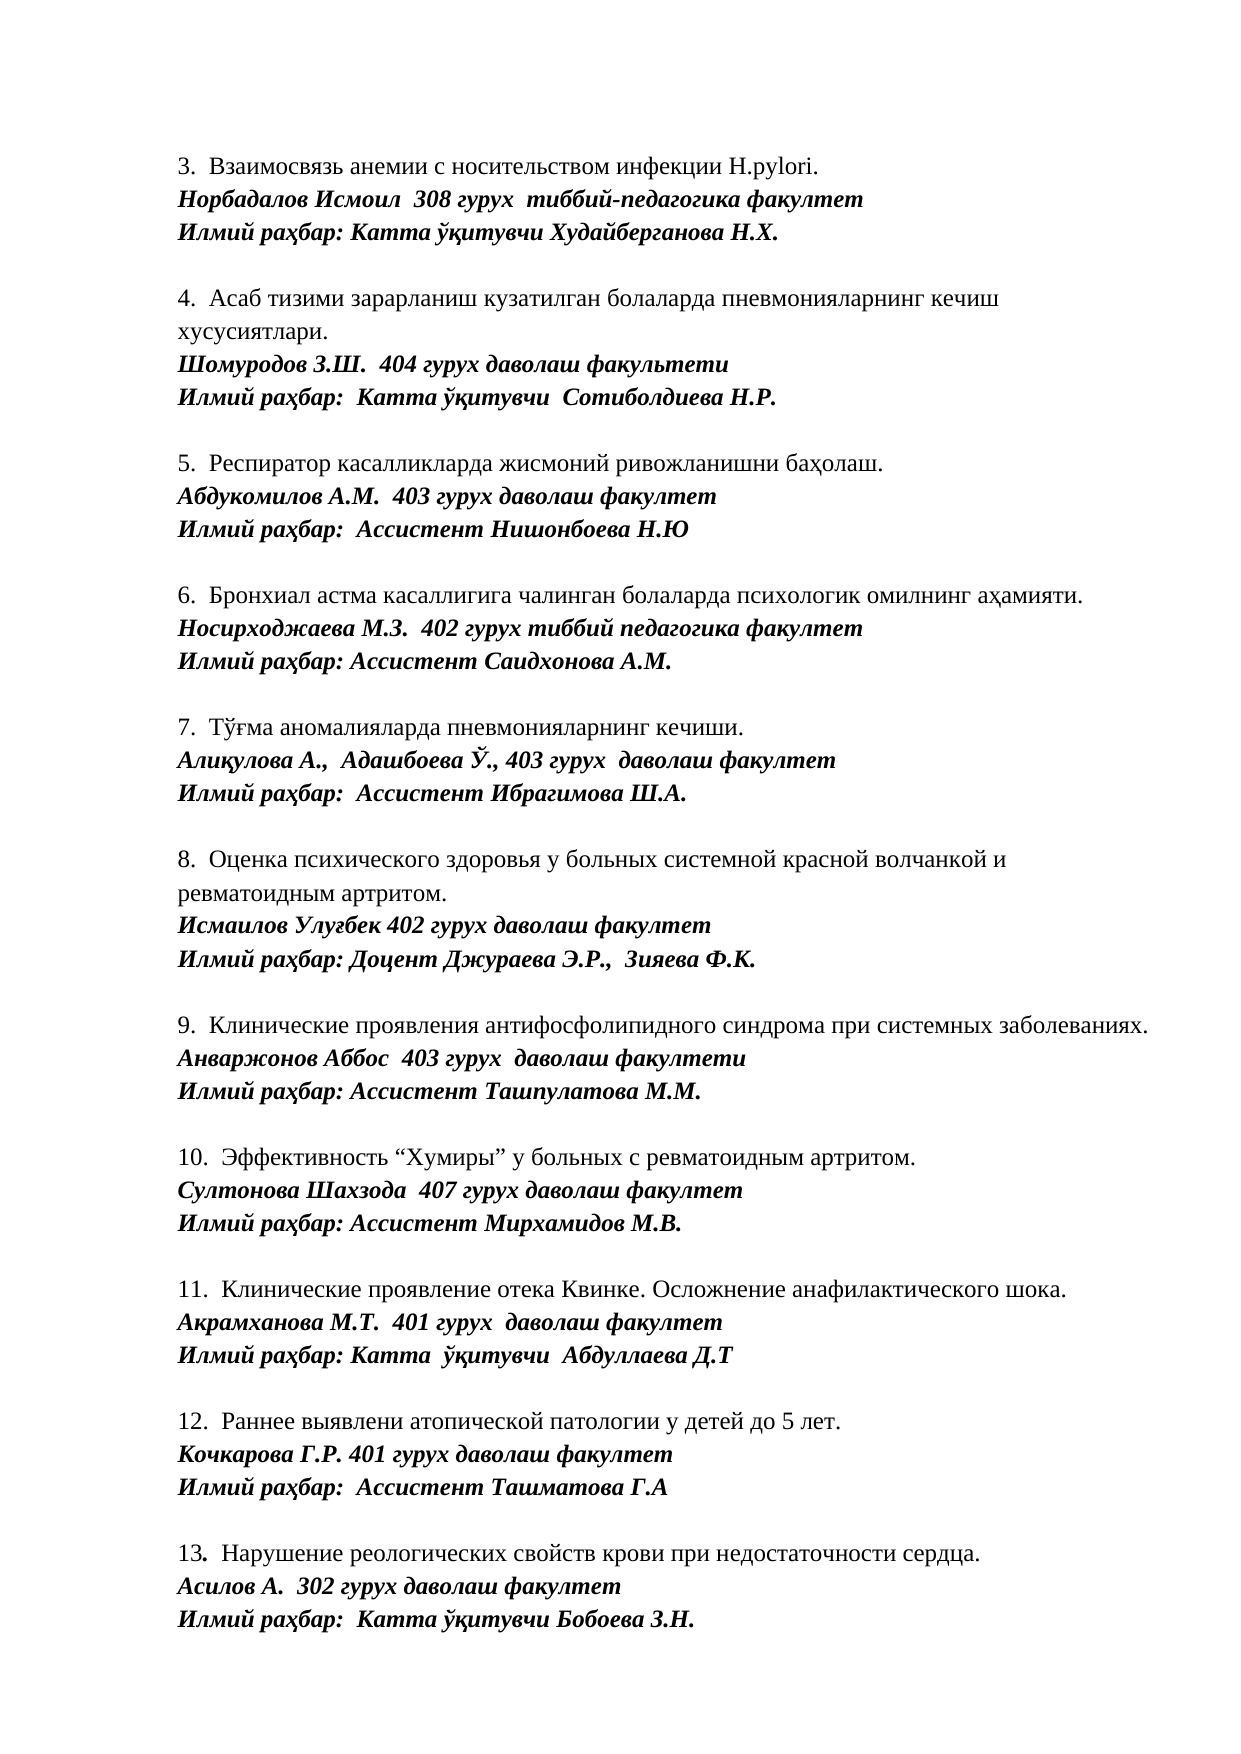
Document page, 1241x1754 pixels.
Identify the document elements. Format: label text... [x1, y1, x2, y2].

text Илмий раҳбар: Ассистент Ташматова Г.А [177, 1472, 1152, 1501]
text 4. Асаб тизими зарарланиш кузатилган болаларда пневмонияларнинг кечиш хусусиятлари. [177, 283, 1152, 345]
text Анваржонов Аббос 403 гурух даволаш факултети [177, 1043, 1152, 1071]
text 7. Тўғма аномалияларда пневмонияларнинг кечиши. [177, 712, 1152, 741]
text Илмий раҳбар: Катта ўқитувчи Сотиболдиева Н.Р. [177, 382, 1152, 411]
text 5. Респиратор касалликларда жисмоний ривожланишни баҳолаш. [177, 448, 1152, 477]
text Исмаилов Улуғбек 402 гурух даволаш факултет [177, 911, 1152, 939]
text 6. Бронхиал астма касаллигига чалинган болаларда психологик омилнинг аҳамияти. [177, 580, 1152, 609]
text 13. Нарушение реологических свойств крови при недостаточности сердца. [177, 1538, 1152, 1567]
text Илмий раҳбар: Ассистент Ташпулатова М.М. [177, 1076, 1152, 1104]
text Илмий раҳбар: Ассистент Ибрагимова Ш.А. [177, 778, 1152, 807]
text 8. Оценка психического здоровья у больных системной красной волчанкой и ревматоидным артритом. [177, 844, 1152, 906]
text Султонова Шахзода 407 гурух даволаш факултет [177, 1175, 1152, 1203]
text Илмий раҳбар: Катта ўқитувчи Худайберганова Н.Х. [177, 217, 1152, 246]
text Илмий раҳбар: Ассистент Мирхамидов М.В. [177, 1208, 1152, 1237]
text Илмий раҳбар: Катта ўқитувчи Абдуллаева Д.Т [177, 1340, 1152, 1369]
text Илмий раҳбар: Доцент Джураева Э.Р., Зияева Ф.К. [177, 944, 1152, 972]
text 9. Клинические проявления антифосфолипидного синдрома при системных заболеваниях. [177, 1010, 1152, 1038]
text 10. Эффективность “Хумиры” у больных с ревматоидным артритом. [177, 1142, 1152, 1171]
text Норбадалов Исмоил 308 гурух тиббий-педагогика факултет [177, 184, 1152, 213]
text Илмий раҳбар: Ассистент Саидхонова А.М. [177, 646, 1152, 675]
text Кочкарова Г.Р. 401 гурух даволаш факултет [177, 1439, 1152, 1468]
text Алиқулова А., Адашбоева Ў., 403 гурух даволаш факултет [177, 746, 1152, 774]
text Илмий раҳбар: Катта ўқитувчи Бобоева З.Н. [177, 1604, 1152, 1633]
text 3. Взаимосвязь анемии с носительством инфекции H.pylori. [177, 151, 1152, 180]
text 12. Раннее выявлени атопической патологии у детей до 5 лет. [177, 1406, 1152, 1435]
text Акрамханова М.Т. 401 гурух даволаш факултет [177, 1307, 1152, 1336]
text Абдукомилов А.М. 403 гурух даволаш факултет [177, 481, 1152, 510]
text Носирходжаева М.З. 402 гурух тиббий педагогика факултет [177, 613, 1152, 642]
text 11. Клинические проявление отека Квинке. Осложнение анафилактического шока. [177, 1274, 1152, 1303]
text Шомуродов З.Ш. 404 гурух даволаш факультети [177, 349, 1152, 378]
text Асилов А. 302 гурух даволаш факултет [177, 1571, 1152, 1600]
text Илмий раҳбар: Ассистент Нишонбоева Н.Ю [177, 514, 1152, 543]
